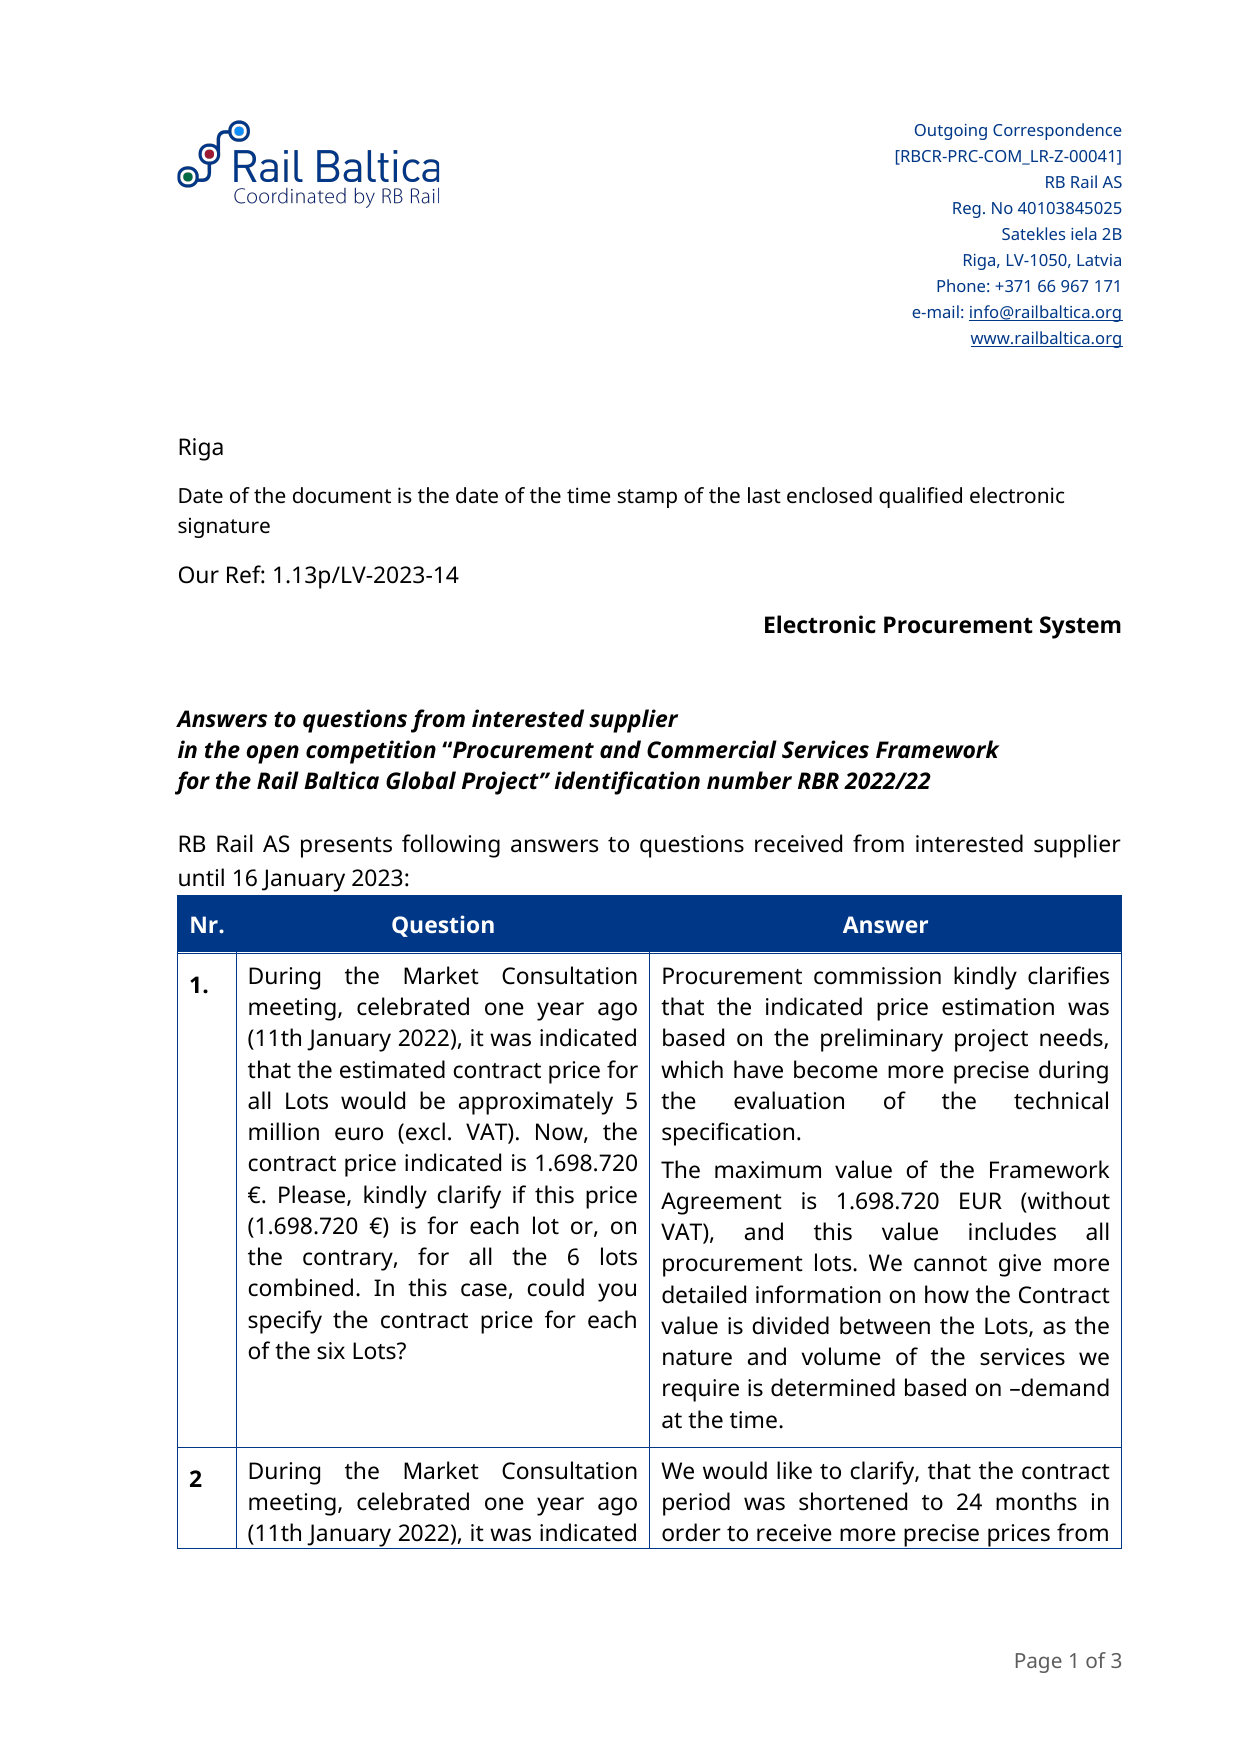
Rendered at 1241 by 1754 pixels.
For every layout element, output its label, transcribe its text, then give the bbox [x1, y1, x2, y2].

text Answers to questions from interested supplier [177, 703, 1122, 734]
picture [177, 120, 440, 208]
text Electronic Procurement System [177, 609, 1122, 640]
table_cell Procurement commission kindly clarifies that the indicated price estimation was based on the preliminary project needs, which have become more precise during the evaluation of the technical specification. The maximum value of the Framework Agreement is 1.698.720 EUR (without VAT), and this value includes all procurement lots. We cannot give more detailed information on how the Contract value is divided between the Lots, as the nature and volume of the services we require is determined based on –demand at the time. [650, 954, 1121, 1447]
table_header Answer [650, 896, 1121, 952]
table_header Question [237, 896, 649, 952]
table_cell During the Market Consultation meeting, celebrated one year ago (11th January 2022), it was indicated that the estimated contract price for all Lots would be approximately 5 million euro (excl. VAT). Now, the contract price indicated is 1.698.720 €. Please, kindly clarify if this price (1.698.720 €) is for each lot or, on the contrary, for all the 6 lots combined. In this case, could you specify the contract price for each of the six Lots? [237, 954, 649, 1447]
text RB Rail AS presents following answers to questions received from interested supplier until 16 January 2023: [177, 828, 1122, 893]
table_cell 1. [178, 954, 236, 1447]
text in the open competition “Procurement and Commercial Services Framework [177, 734, 1122, 765]
table_cell 2 [178, 1448, 236, 1548]
table_header Nr. [178, 896, 236, 952]
text for the Rail Baltica Global Project” identification number RBR 2022/22 [177, 765, 1122, 796]
